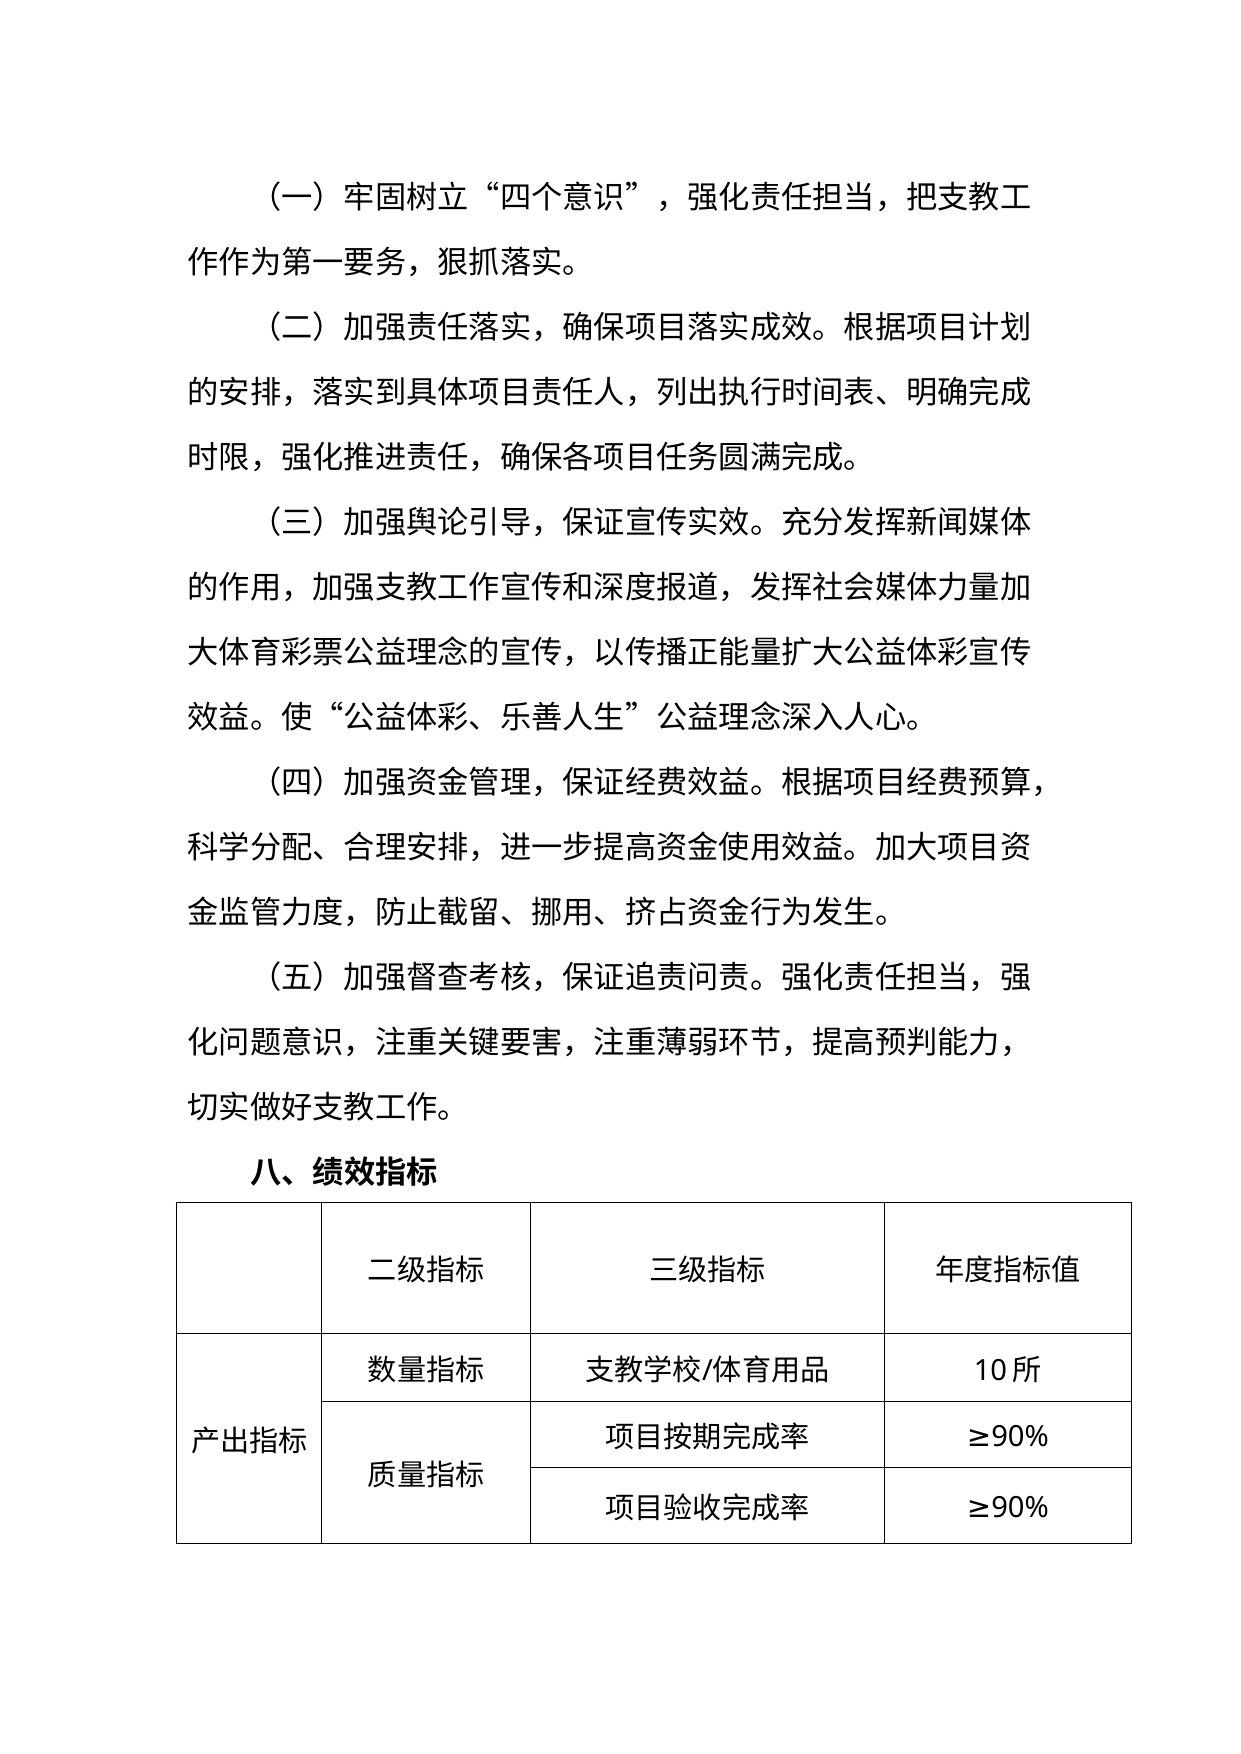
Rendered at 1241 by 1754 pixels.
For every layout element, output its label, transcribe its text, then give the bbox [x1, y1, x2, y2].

text （四）加强资金管理，保证经费效益。根据项目经费预算，科学分配、合理安排，进一步提高资金使用效益。加大项目资金监管力度，防止截留、挪用、挤占资金行为发生。 [187, 747, 1053, 942]
table_cell 10所 [885, 1334, 1131, 1401]
text （五）加强督查考核，保证追责问责。强化责任担当，强化问题意识，注重关键要害，注重薄弱环节，提高预判能力，切实做好支教工作。 [187, 942, 1053, 1137]
table_cell 产出指标 [177, 1334, 321, 1543]
table_header 三级指标 [531, 1203, 884, 1333]
table_cell 项目验收完成率 [531, 1468, 884, 1543]
text 八、绩效指标 [187, 1137, 1053, 1202]
table_header [177, 1203, 321, 1333]
table_cell ≥90% [885, 1402, 1131, 1467]
table_cell 支教学校/体育用品 [531, 1334, 884, 1401]
table_cell 质量指标 [322, 1402, 530, 1543]
text （一）牢固树立“四个意识”，强化责任担当，把支教工作作为第一要务，狠抓落实。 [187, 162, 1053, 292]
table_cell 项目按期完成率 [531, 1402, 884, 1467]
table_header 年度指标值 [885, 1203, 1131, 1333]
table_cell ≥90% [885, 1468, 1131, 1543]
table_header 二级指标 [322, 1203, 530, 1333]
table_cell 数量指标 [322, 1334, 530, 1401]
text （三）加强舆论引导，保证宣传实效。充分发挥新闻媒体的作用，加强支教工作宣传和深度报道，发挥社会媒体力量加大体育彩票公益理念的宣传，以传播正能量扩大公益体彩宣传效益。使“公益体彩、乐善人生”公益理念深入人心。 [187, 487, 1053, 747]
text （二）加强责任落实，确保项目落实成效。根据项目计划的安排，落实到具体项目责任人，列出执行时间表、明确完成时限，强化推进责任，确保各项目任务圆满完成。 [187, 292, 1053, 487]
